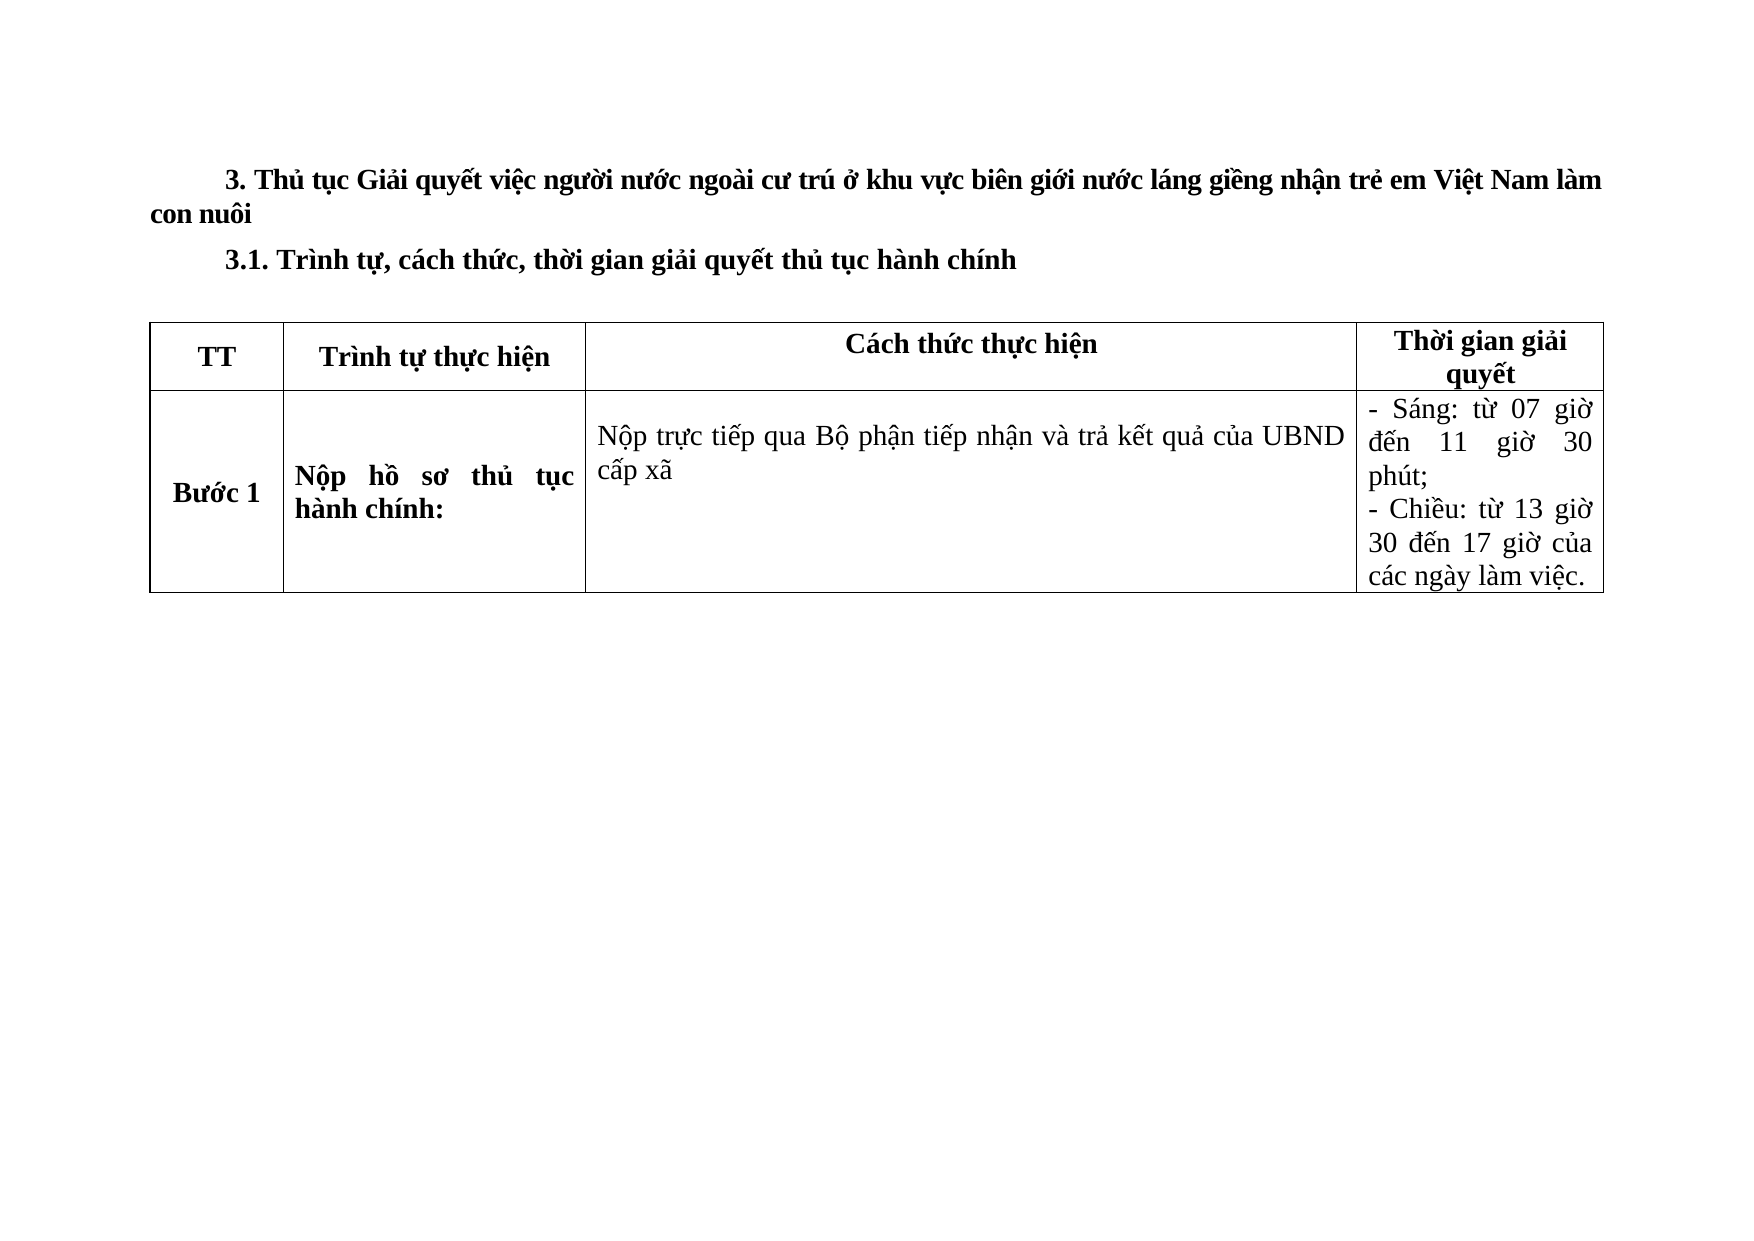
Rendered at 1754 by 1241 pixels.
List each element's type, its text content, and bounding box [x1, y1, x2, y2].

table_header Cách thức thực hiện [586, 323, 1356, 390]
table_cell Bước 1 [151, 391, 283, 592]
table_cell - Sáng: từ 07 giờ đến 11 giờ 30 phút; - Chiều: từ 13 giờ 30 đến 17 giờ của các ngày làm việc. [1357, 391, 1603, 592]
table_header Trình tự thực hiện [284, 323, 585, 390]
table_cell Nộp hồ sơ thủ tục hành chính: [284, 391, 585, 592]
text 3.1. Trình tự, cách thức, thời gian giải quyết thủ tục hành chính [150, 242, 1604, 276]
table_cell Nộp trực tiếp qua Bộ phận tiếp nhận và trả kết quả của UBND cấp xã [586, 391, 1356, 592]
table_header Thời gian giải quyết [1357, 323, 1603, 390]
table_header TT [151, 323, 283, 390]
text 3. Thủ tục Giải quyết việc người nước ngoài cư trú ở khu vực biên giới nước láng giềng nhận trẻ em Việt Nam làm con nuôi [150, 162, 1604, 229]
